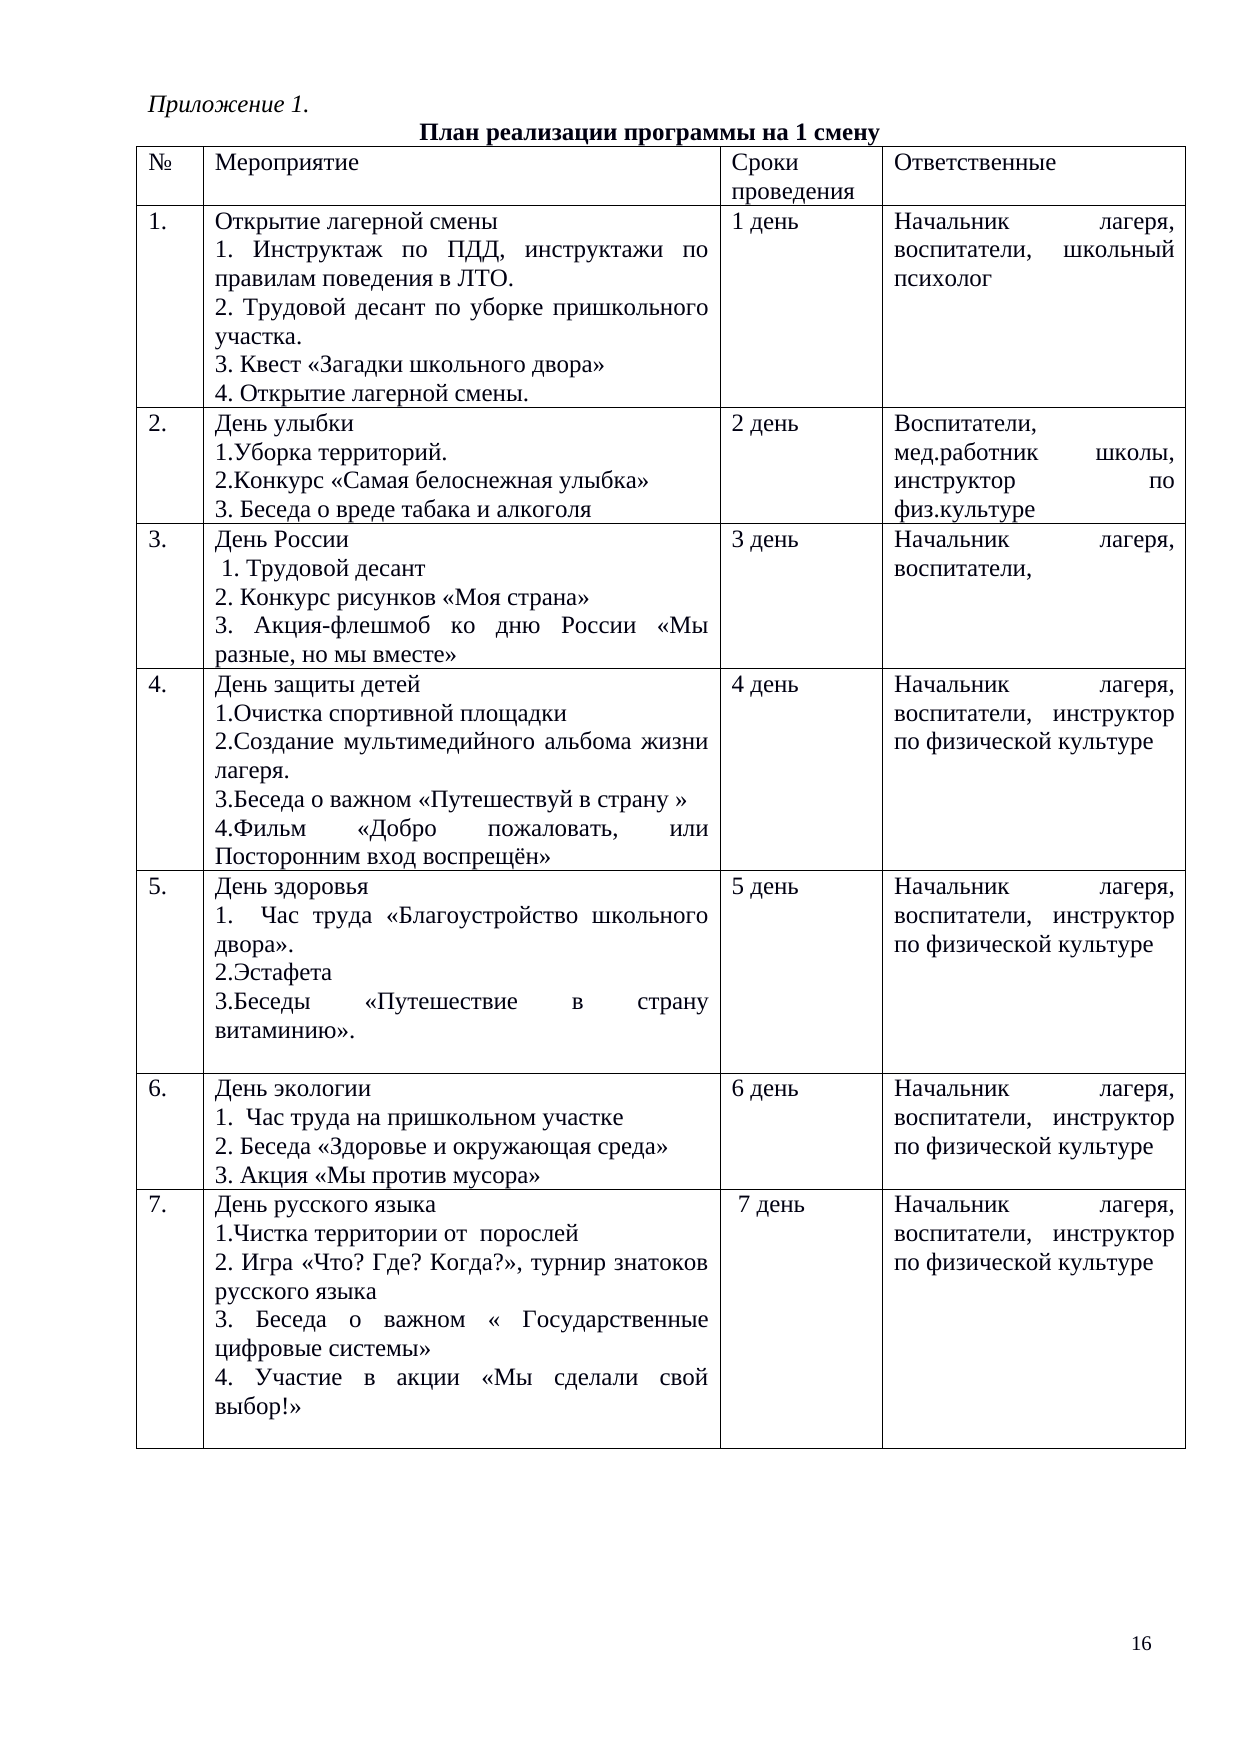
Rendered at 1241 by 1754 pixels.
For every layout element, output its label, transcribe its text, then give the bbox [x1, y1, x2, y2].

table_cell 2. [137, 408, 203, 523]
table_cell Начальник лагеря, воспитатели, школьный психолог [883, 206, 1185, 407]
table_cell Начальник лагеря, воспитатели, инструктор по физической культуре [883, 1074, 1185, 1188]
table_cell 6. [137, 1074, 203, 1188]
table_cell 3 день [721, 524, 882, 668]
table_header Ответственные [883, 147, 1185, 205]
table_cell Начальник лагеря, воспитатели, [883, 524, 1185, 668]
text План реализации программы на 1 смену [148, 117, 1152, 146]
table_cell День здоровья 1. Час труда «Благоустройство школьного двора». 2.Эстафета 3.Беседы «Путешествие в страну витаминию». [204, 871, 720, 1072]
table_cell 1. [137, 206, 203, 407]
table_cell 1 день [721, 206, 882, 407]
table_cell 7. [137, 1190, 203, 1448]
table_cell Начальник лагеря, воспитатели, инструктор по физической культуре [883, 669, 1185, 870]
table_cell 2 день [721, 408, 882, 523]
table_header № [137, 147, 203, 205]
table_cell 3. [137, 524, 203, 668]
table_cell День экологии 1. Час труда на пришкольном участке 2. Беседа «Здоровье и окружающая среда» 3. Акция «Мы против мусора» [204, 1074, 720, 1188]
table_cell 5 день [721, 871, 882, 1072]
table_cell День русского языка 1.Чистка территории от порослей 2. Игра «Что? Где? Когда?», турнир знатоков русского языка 3. Беседа о важном « Государственные цифровые системы» 4. Участие в акции «Мы сделали свой выбор!» [204, 1190, 720, 1448]
table_cell Начальник лагеря, воспитатели, инструктор по физической культуре [883, 871, 1185, 1072]
table_cell 7 день [721, 1190, 882, 1448]
table_cell 4. [137, 669, 203, 870]
table_cell Открытие лагерной смены 1. Инструктаж по ПДД, инструктажи по правилам поведения в ЛТО. 2. Трудовой десант по уборке пришкольного участка. 3. Квест «Загадки школьного двора» 4. Открытие лагерной смены. [204, 206, 720, 407]
table_cell День защиты детей 1.Очистка спортивной площадки 2.Создание мультимедийного альбома жизни лагеря. 3.Беседа о важном «Путешествуй в страну » 4.Фильм «Добро пожаловать, или Посторонним вход воспрещён» [204, 669, 720, 870]
table_cell 5. [137, 871, 203, 1072]
subtitle Приложение 1. [148, 89, 1152, 117]
table_header Мероприятие [204, 147, 720, 205]
table_cell Воспитатели, мед.работник школы, инструктор по физ.культуре [883, 408, 1185, 523]
table_cell 6 день [721, 1074, 882, 1188]
table_cell Начальник лагеря, воспитатели, инструктор по физической культуре [883, 1190, 1185, 1448]
table_header Сроки проведения [721, 147, 882, 205]
table_cell 4 день [721, 669, 882, 870]
table_cell День улыбки 1.Уборка территорий. 2.Конкурс «Самая белоснежная улыбка» 3. Беседа о вреде табака и алкоголя [204, 408, 720, 523]
table_cell День России 1. Трудовой десант 2. Конкурс рисунков «Моя страна» 3. Акция-флешмоб ко дню России «Мы разные, но мы вместе» [204, 524, 720, 668]
